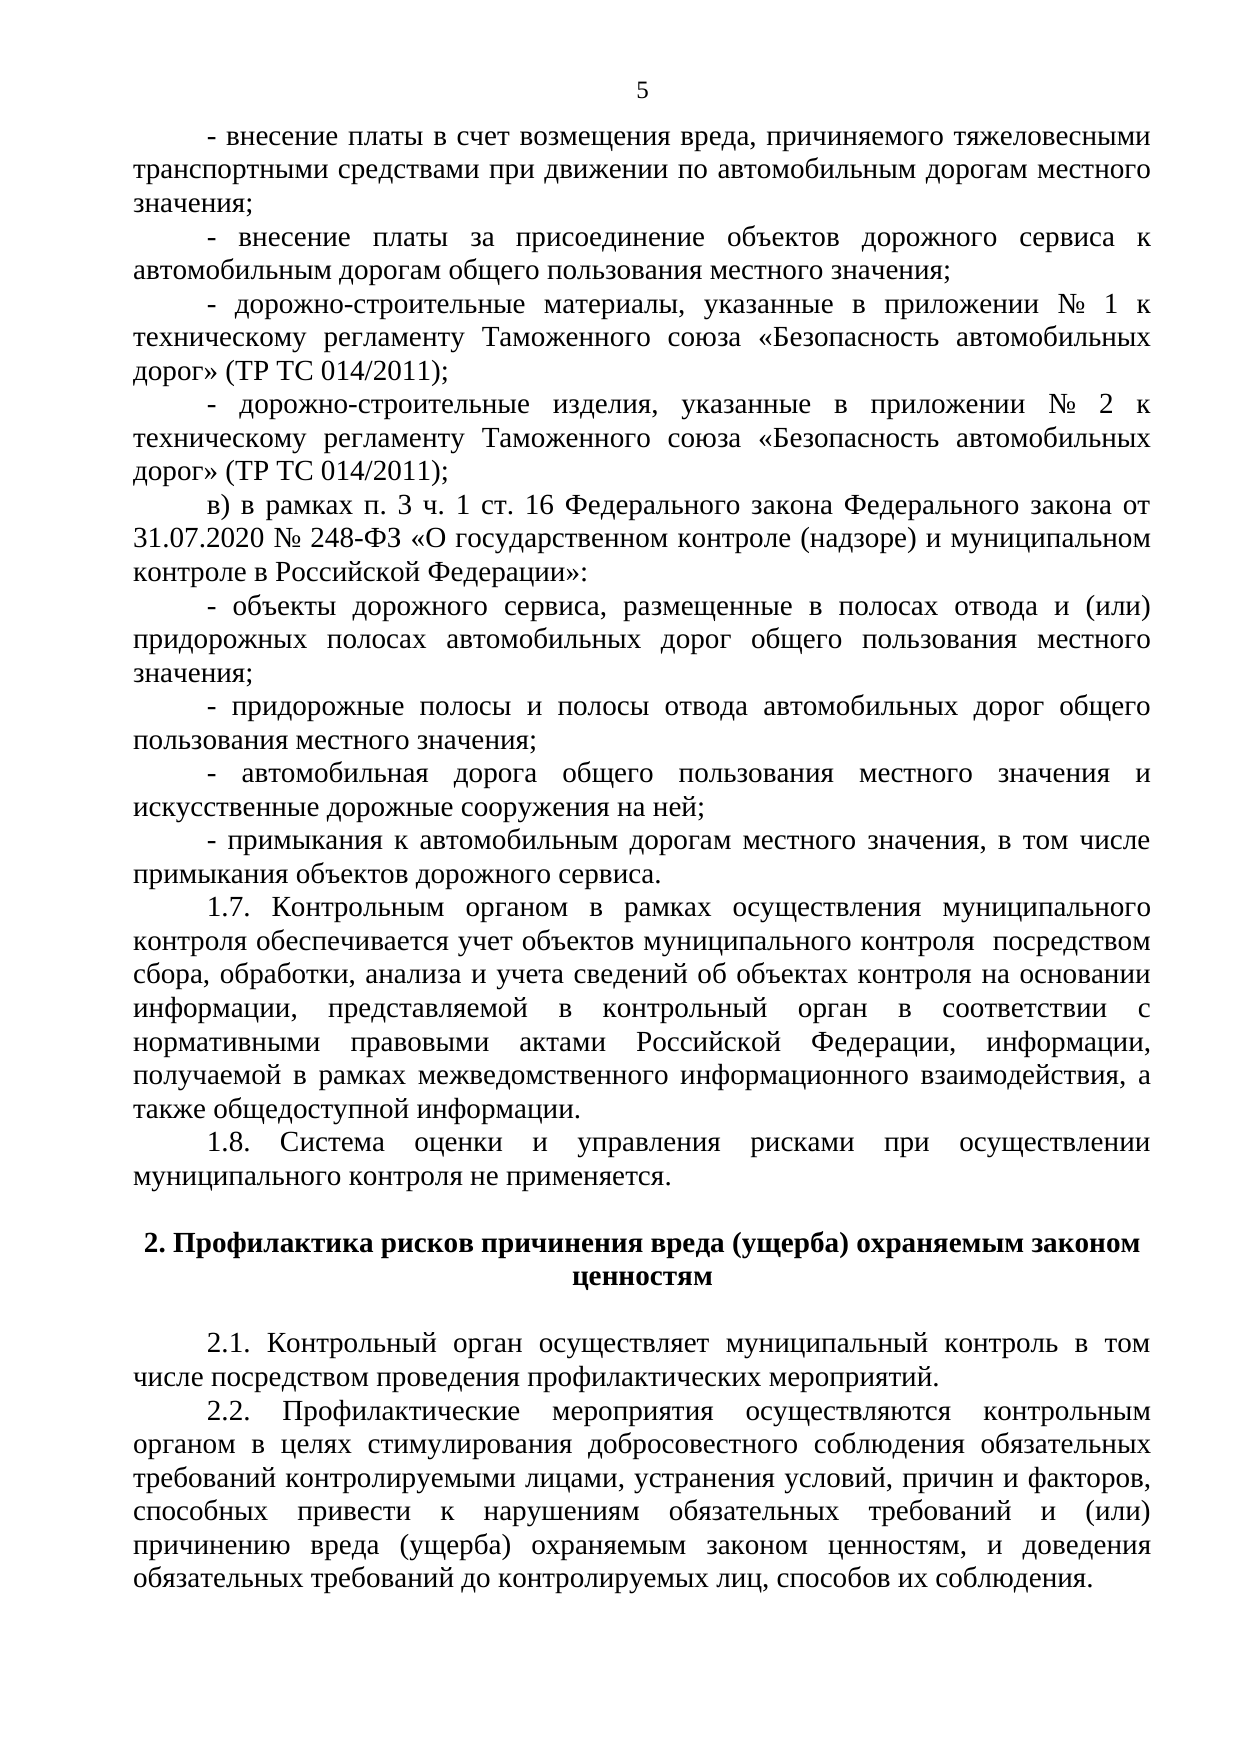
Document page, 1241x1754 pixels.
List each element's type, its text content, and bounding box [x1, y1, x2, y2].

text 2. Профилактика рисков причинения вреда (ущерба) охраняемым законом ценностям [133, 1225, 1152, 1292]
text 1.7. Контрольным органом в рамках осуществления муниципального контроля обеспечивается учет объектов муниципального контроля посредством сбора, обработки, анализа и учета сведений об объектах контроля на основании информации, представляемой в контрольный орган в соответствии с нормативными правовыми актами Российской Федерации, информации, получаемой в рамках межведомственного информационного взаимодействия, а также общедоступной информации. [133, 889, 1152, 1124]
text 2.2. Профилактические мероприятия осуществляются контрольным органом в целях стимулирования добросовестного соблюдения обязательных требований контролируемыми лицами, устранения условий, причин и факторов, способных привести к нарушениям обязательных требований и (или) причинению вреда (ущерба) охраняемым законом ценностям, и доведения обязательных требований до контролируемых лиц, способов их соблюдения. [133, 1393, 1152, 1594]
text - внесение платы в счет возмещения вреда, причиняемого тяжеловесными транспортными средствами при движении по автомобильным дорогам местного значения; [133, 118, 1152, 219]
text - примыкания к автомобильным дорогам местного значения, в том числе примыкания объектов дорожного сервиса. [133, 822, 1152, 889]
text - дорожно-строительные изделия, указанные в приложении № 2 к техническому регламенту Таможенного союза «Безопасность автомобильных дорог» (ТР ТС 014/2011); [133, 386, 1152, 487]
text в) в рамках п. 3 ч. 1 ст. 16 Федерального закона Федерального закона от 31.07.2020 № 248-ФЗ «О государственном контроле (надзоре) и муниципальном контроле в Российской Федерации»: [133, 487, 1152, 588]
text 1.8. Система оценки и управления рисками при осуществлении муниципального контроля не применяется. [133, 1124, 1152, 1191]
text - объекты дорожного сервиса, размещенные в полосах отвода и (или) придорожных полосах автомобильных дорог общего пользования местного значения; [133, 588, 1152, 688]
text - внесение платы за присоединение объектов дорожного сервиса к автомобильным дорогам общего пользования местного значения; [133, 219, 1152, 286]
text - придорожные полосы и полосы отвода автомобильных дорог общего пользования местного значения; [133, 688, 1152, 755]
text - дорожно-строительные материалы, указанные в приложении № 1 к техническому регламенту Таможенного союза «Безопасность автомобильных дорог» (ТР ТС 014/2011); [133, 286, 1152, 386]
text - автомобильная дорога общего пользования местного значения и искусственные дорожные сооружения на ней; [133, 755, 1152, 822]
text 2.1. Контрольный орган осуществляет муниципальный контроль в том числе посредством проведения профилактических мероприятий. [133, 1326, 1152, 1393]
